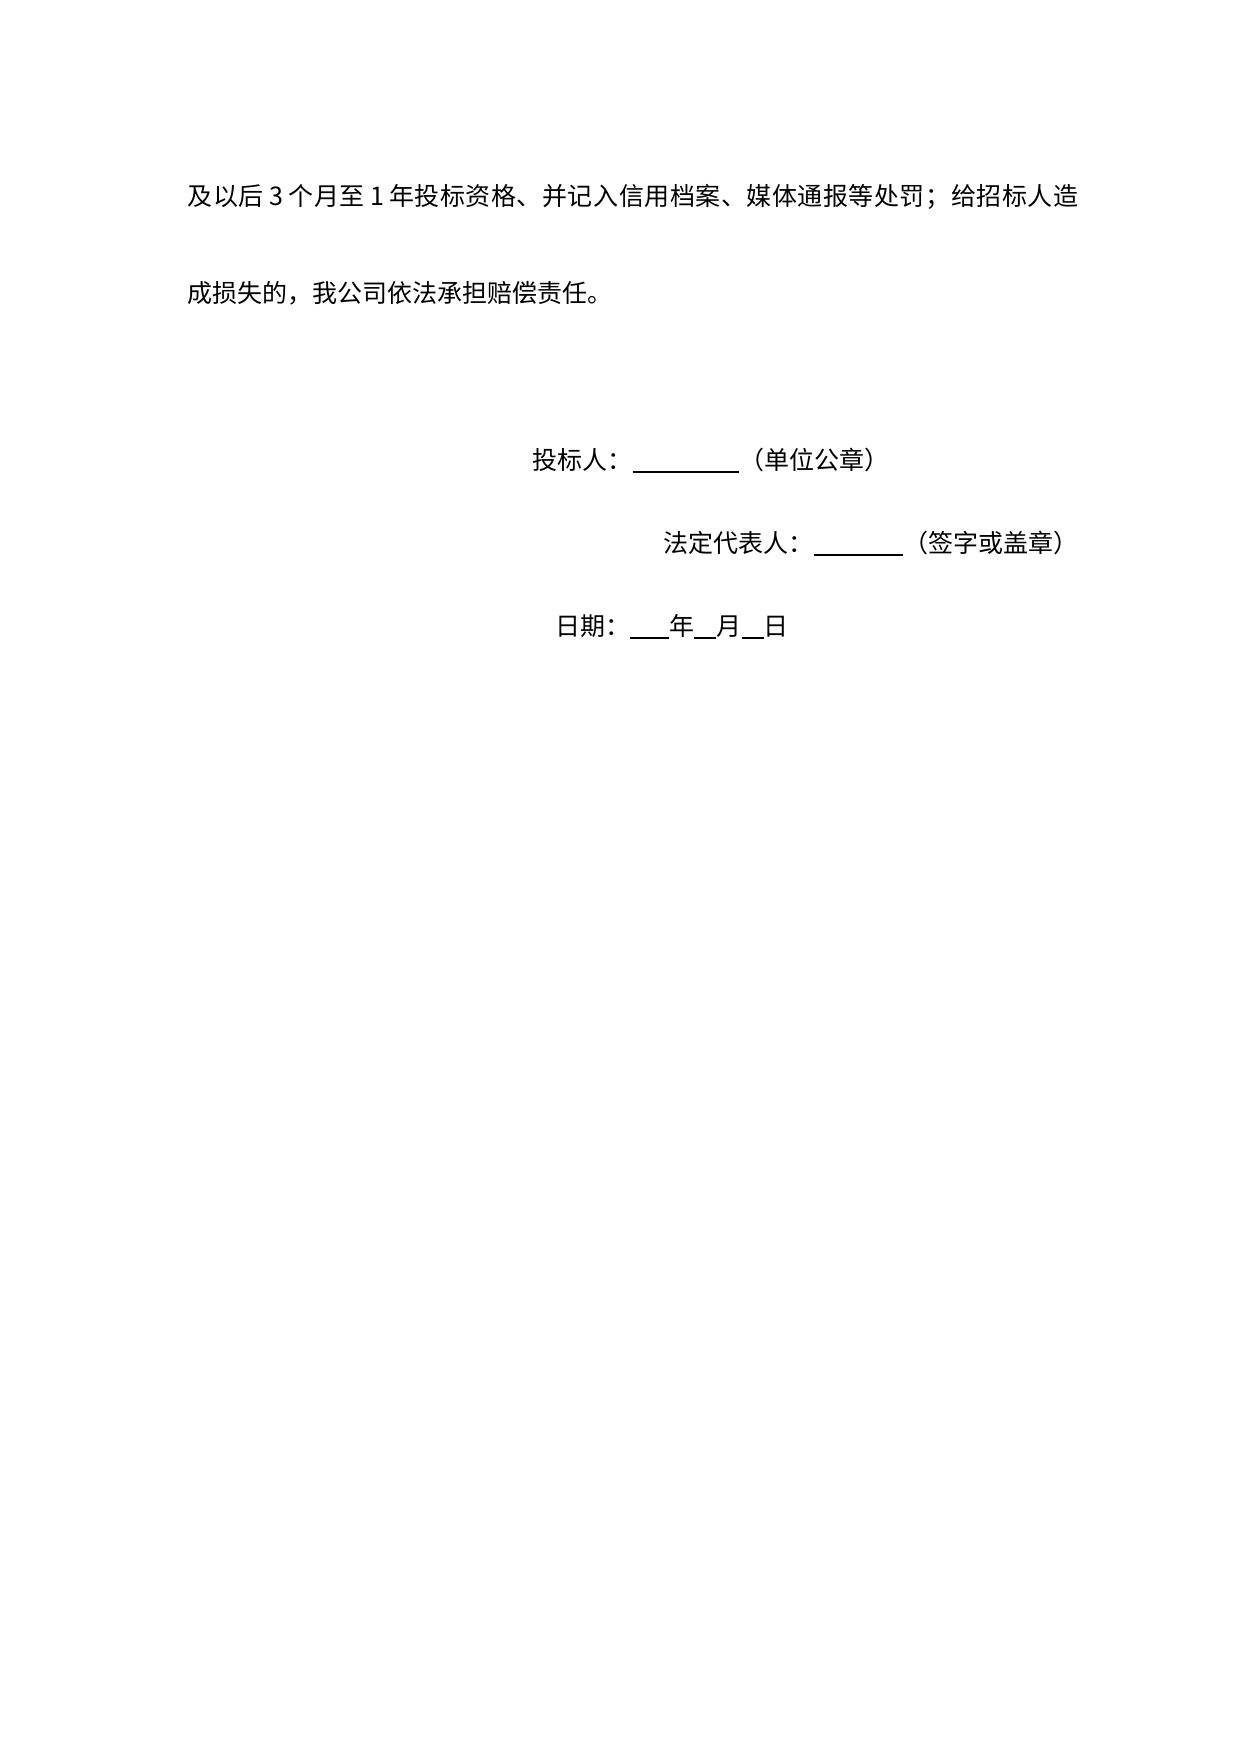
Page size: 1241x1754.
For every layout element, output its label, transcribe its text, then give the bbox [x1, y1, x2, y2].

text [187, 162, 1078, 324]
text 投标人： （单位公章） [187, 426, 1078, 491]
text 日期： 年 月 日 [187, 592, 1078, 657]
text 法定代表人： （签字或盖章） [187, 509, 1078, 574]
